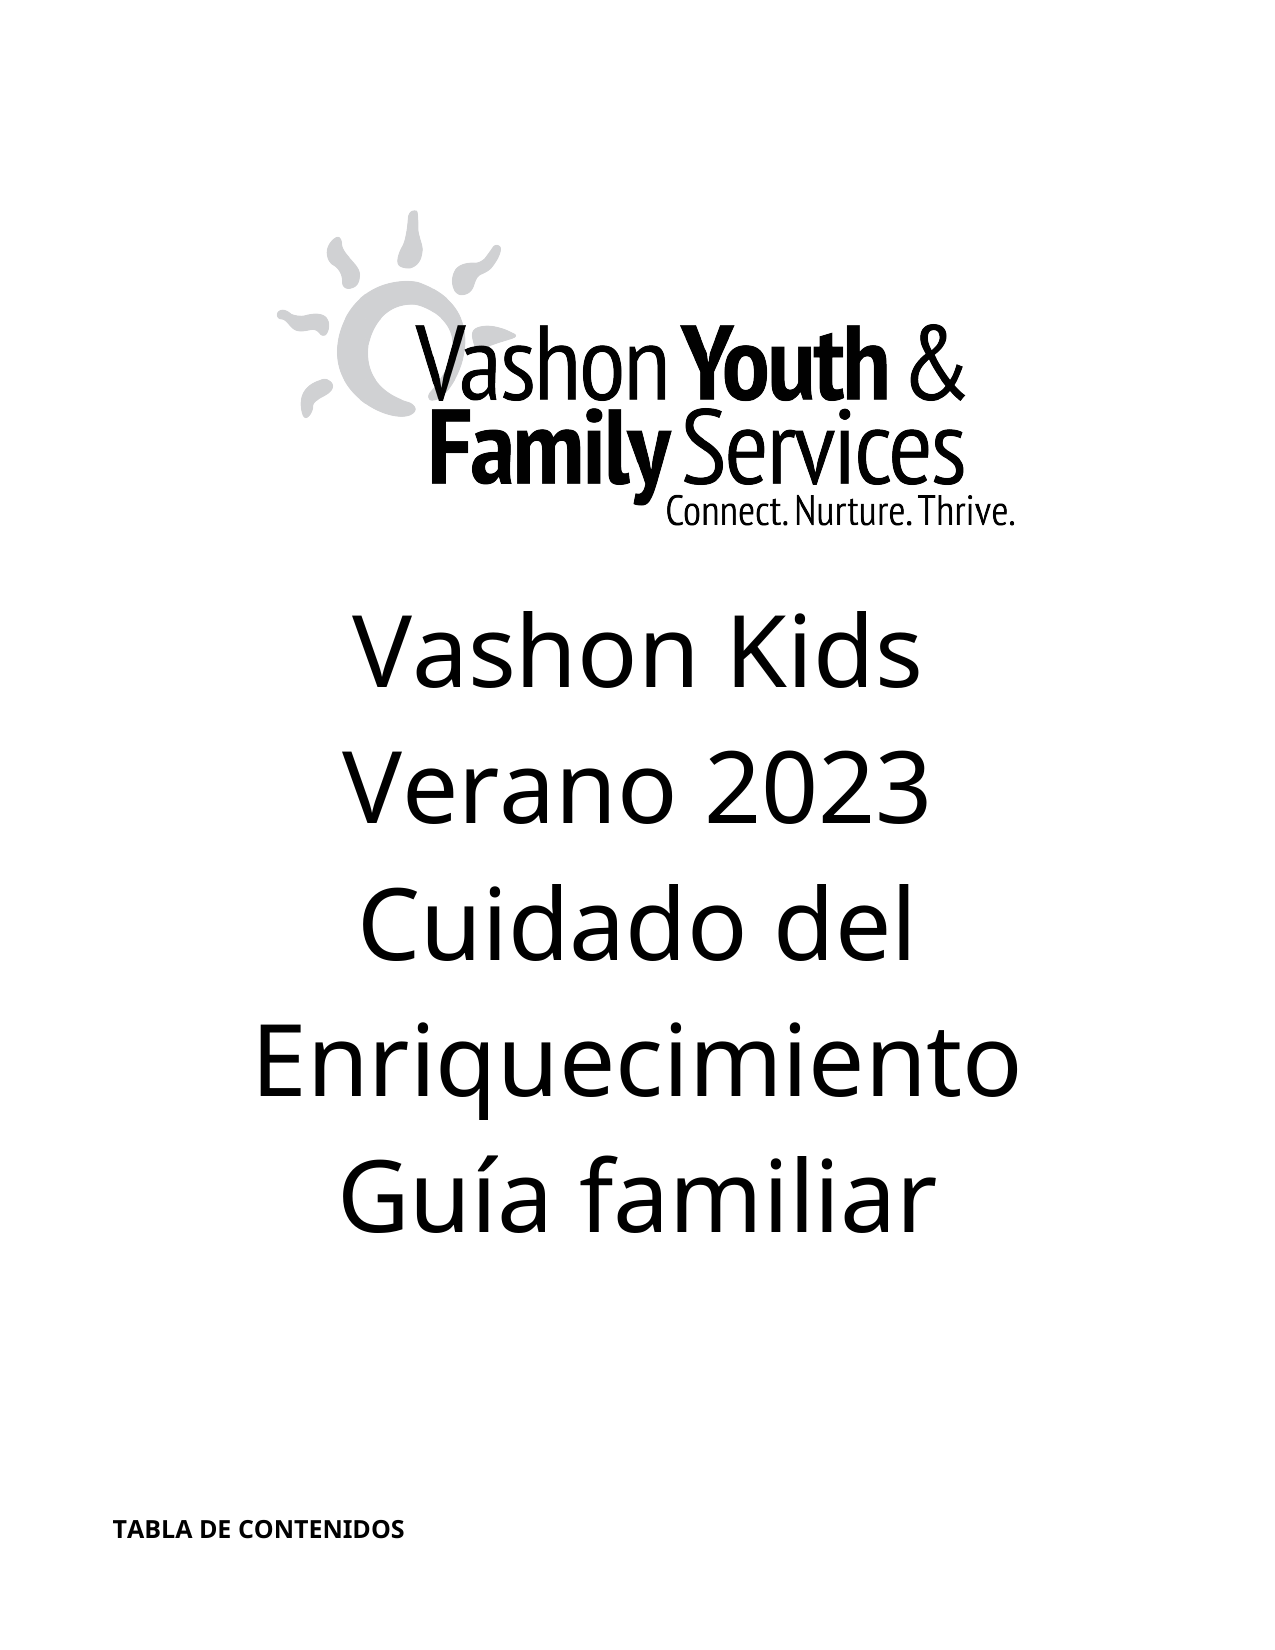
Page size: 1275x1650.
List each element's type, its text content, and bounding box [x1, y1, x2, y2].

text Cuidado del Enriquecimiento [75, 853, 1200, 1126]
text Guía familiar [75, 1126, 1200, 1262]
picture [230, 177, 1045, 581]
text TABLA DE CONTENIDOS [112, 1512, 1200, 1546]
text Vashon Kids [75, 581, 1200, 717]
text Verano 2023 [75, 717, 1200, 853]
